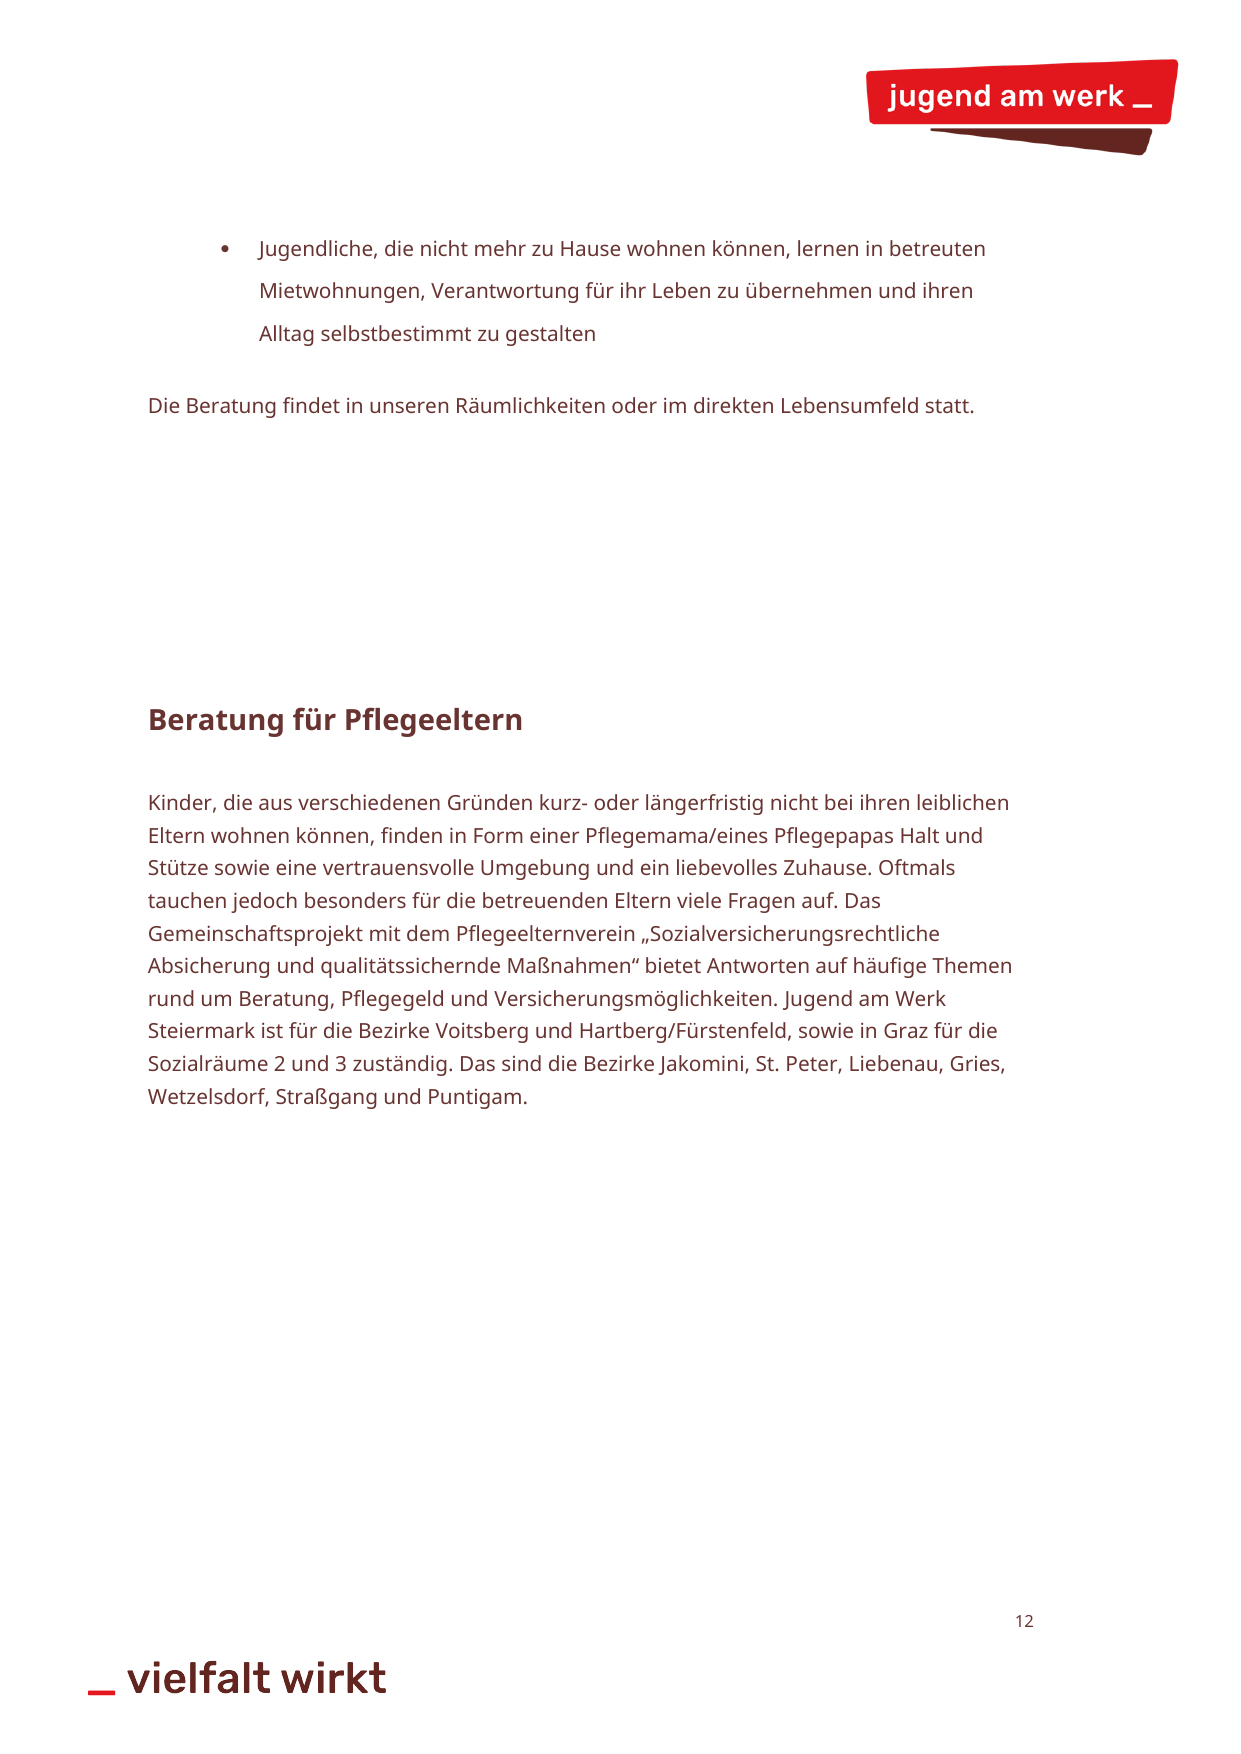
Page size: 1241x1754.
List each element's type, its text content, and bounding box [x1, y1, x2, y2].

picture [864, 57, 1180, 156]
text Kinder, die aus verschiedenen Gründen kurz- oder längerfristig nicht bei ihren leiblichen Eltern wohnen können, finden in Form einer Pflegemama/eines Pflegepapas Halt und Stütze sowie eine vertrauensvolle Umgebung und ein liebevolles Zuhause. Oftmals tauchen jedoch besonders für die betreuenden Eltern viele Fragen auf. Das Gemeinschaftsprojekt mit dem Pflegeelternverein „Sozialversicherungsrechtliche Absicherung und qualitätssichernde Maßnahmen“ bietet Antworten auf häufige Themen rund um Beratung, Pflegegeld und Versicherungsmöglichkeiten. Jugend am Werk Steiermark ist für die Bezirke Voitsberg und Hartberg/Fürstenfeld, sowie in Graz für die Sozialräume 2 und 3 zuständig. Das sind die Bezirke Jakomini, St. Peter, Liebenau, Gries, Wetzelsdorf, Straßgang und Puntigam. [148, 788, 1033, 1110]
picture [64, 1650, 395, 1710]
text Die Beratung findet in unseren Räumlichkeiten oder im direkten Lebensumfeld statt. [148, 391, 1033, 419]
list Jugendliche, die nicht mehr zu Hause wohnen können, lernen in betreuten Mietwohnungen, Verantwortung für ihr Leben zu übernehmen und ihren Alltag selbstbestimmt zu gestalten [221, 234, 1033, 347]
text Beratung für Pflegeeltern [148, 700, 1033, 739]
